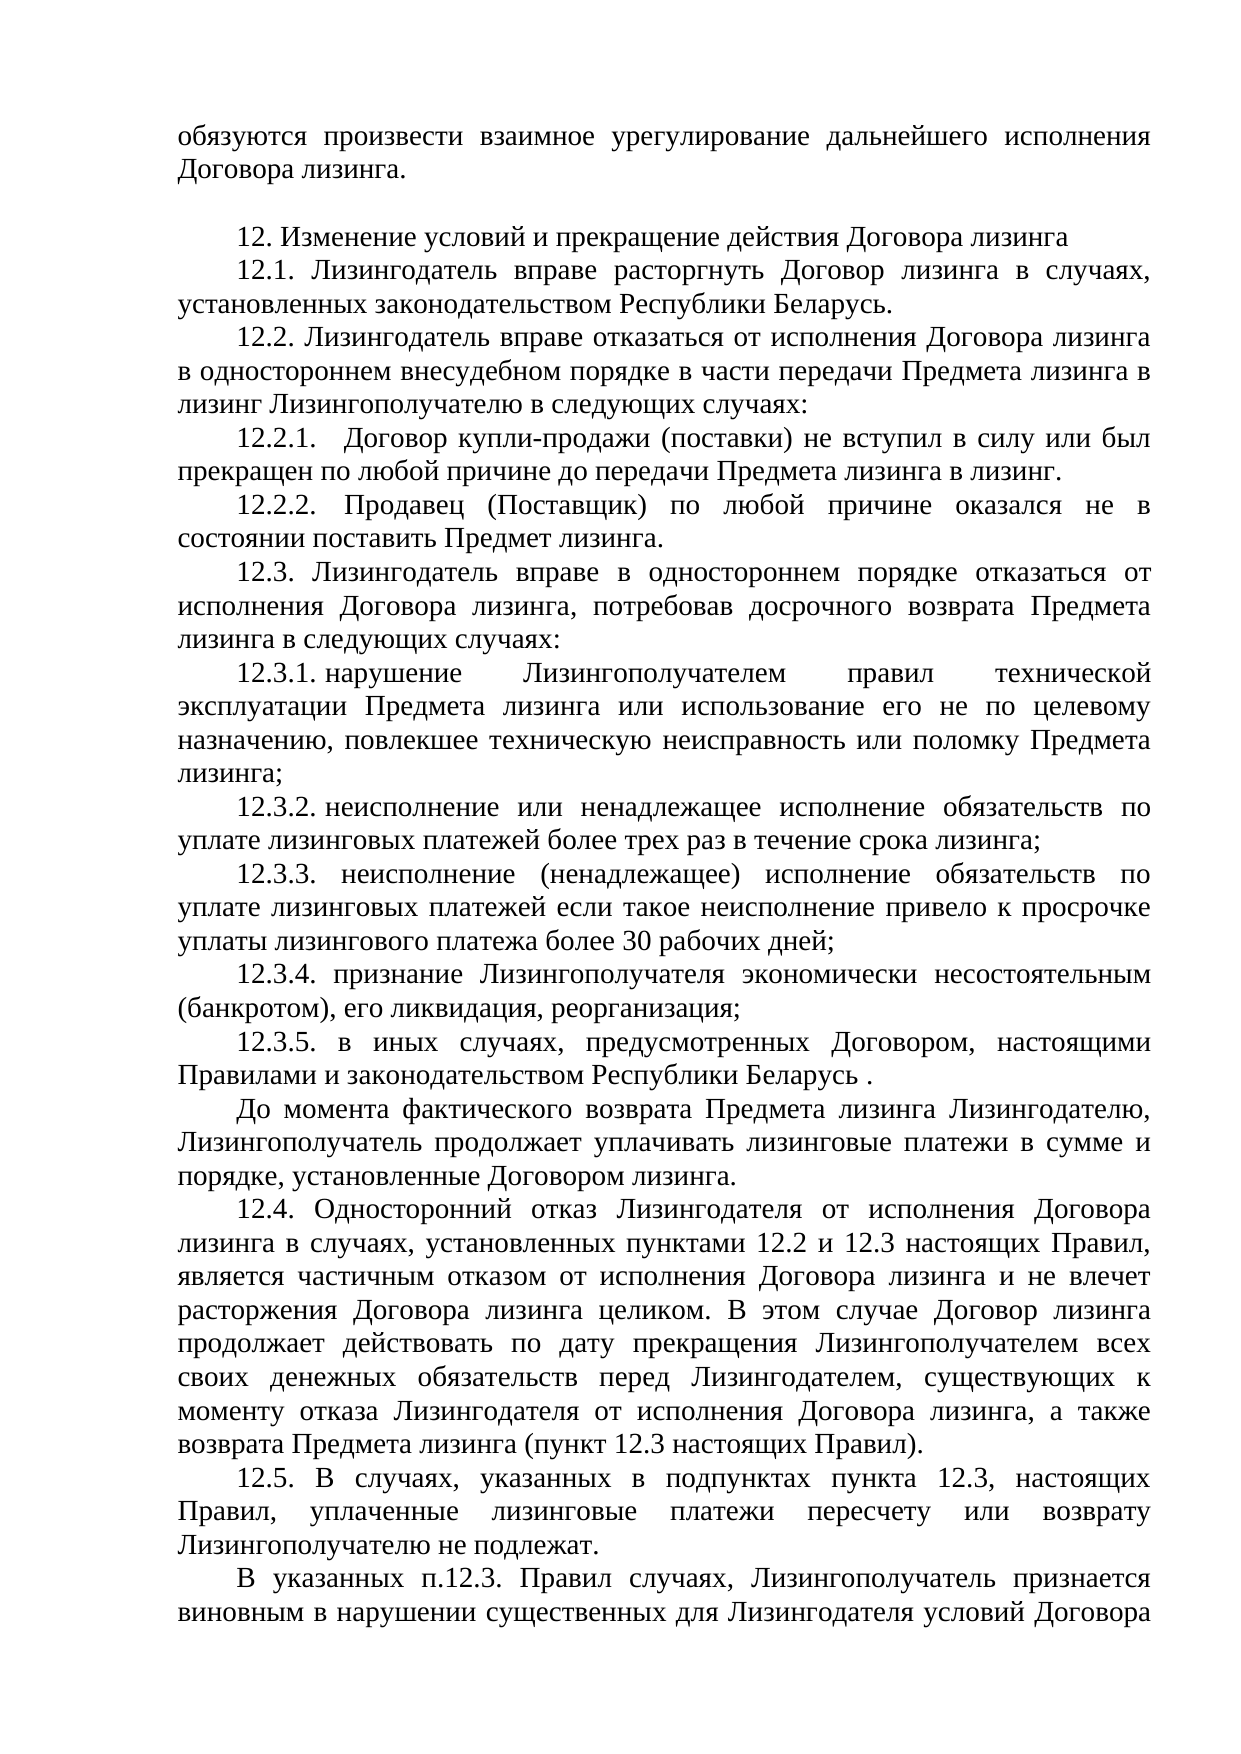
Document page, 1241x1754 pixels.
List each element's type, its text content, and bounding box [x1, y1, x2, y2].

text 12.4. Односторонний отказ Лизингодателя от исполнения Договора лизинга в случаях, установленных пунктами 12.2 и 12.3 настоящих Правил, является частичным отказом от исполнения Договора лизинга и не влечет расторжения Договора лизинга целиком. В этом случае Договор лизинга продолжает действовать по дату прекращения Лизингополучателем всех своих денежных обязательств перед Лизингодателем, существующих к моменту отказа Лизингодателя от исполнения Договора лизинга, а также возврата Предмета лизинга (пункт 12.3 настоящих Правил). [177, 1191, 1152, 1460]
text 12.3.2. неисполнение или ненадлежащее исполнение обязательств по уплате лизинговых платежей более трех раз в течение срока лизинга; [177, 789, 1152, 856]
text 12.1. Лизингодатель вправе расторгнуть Договор лизинга в случаях, установленных законодательством Республики Беларусь. [177, 252, 1152, 319]
text 12.3. Лизингодатель вправе в одностороннем порядке отказаться от исполнения Договора лизинга, потребовав досрочного возврата Предмета лизинга в следующих случаях: [177, 554, 1152, 655]
text 12.3.5. в иных случаях, предусмотренных Договором, настоящими Правилами и законодательством Республики Беларусь . [177, 1024, 1152, 1091]
text До момента фактического возврата Предмета лизинга Лизингодателю, Лизингополучатель продолжает уплачивать лизинговые платежи в сумме и порядке, установленные Договором лизинга. [177, 1091, 1152, 1191]
list Договор купли-продажи (поставки) не вступил в силу или был прекращен по любой причине до передачи Предмета лизинга в лизинг. [177, 420, 1152, 487]
list Продавец (Поставщик) по любой причине оказался не в состоянии поставить Предмет лизинга. [177, 487, 1152, 554]
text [177, 118, 1152, 185]
text 12.5. В случаях, указанных в подпунктах пункта 12.3, настоящих Правил, уплаченные лизинговые платежи пересчету или возврату Лизингополучателю не подлежат. [177, 1460, 1152, 1560]
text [177, 1560, 1152, 1627]
text 12.3.4. признание Лизингополучателя экономически несостоятельным (банкротом), его ликвидация, реорганизация; [177, 957, 1152, 1024]
text 12.3.3. неисполнение (ненадлежащее) исполнение обязательств по уплате лизинговых платежей если такое неисполнение привело к просрочке уплаты лизингового платежа более 30 рабочих дней; [177, 856, 1152, 957]
text 12. Изменение условий и прекращение действия Договора лизинга [177, 219, 1152, 252]
text 12.3.1. нарушение Лизингополучателем правил технической эксплуатации Предмета лизинга или использование его не по целевому назначению, повлекшее техническую неисправность или поломку Предмета лизинга; [177, 655, 1152, 789]
text 12.2. Лизингодатель вправе отказаться от исполнения Договора лизинга в одностороннем внесудебном порядке в части передачи Предмета лизинга в лизинг Лизингополучателю в следующих случаях: [177, 319, 1152, 420]
